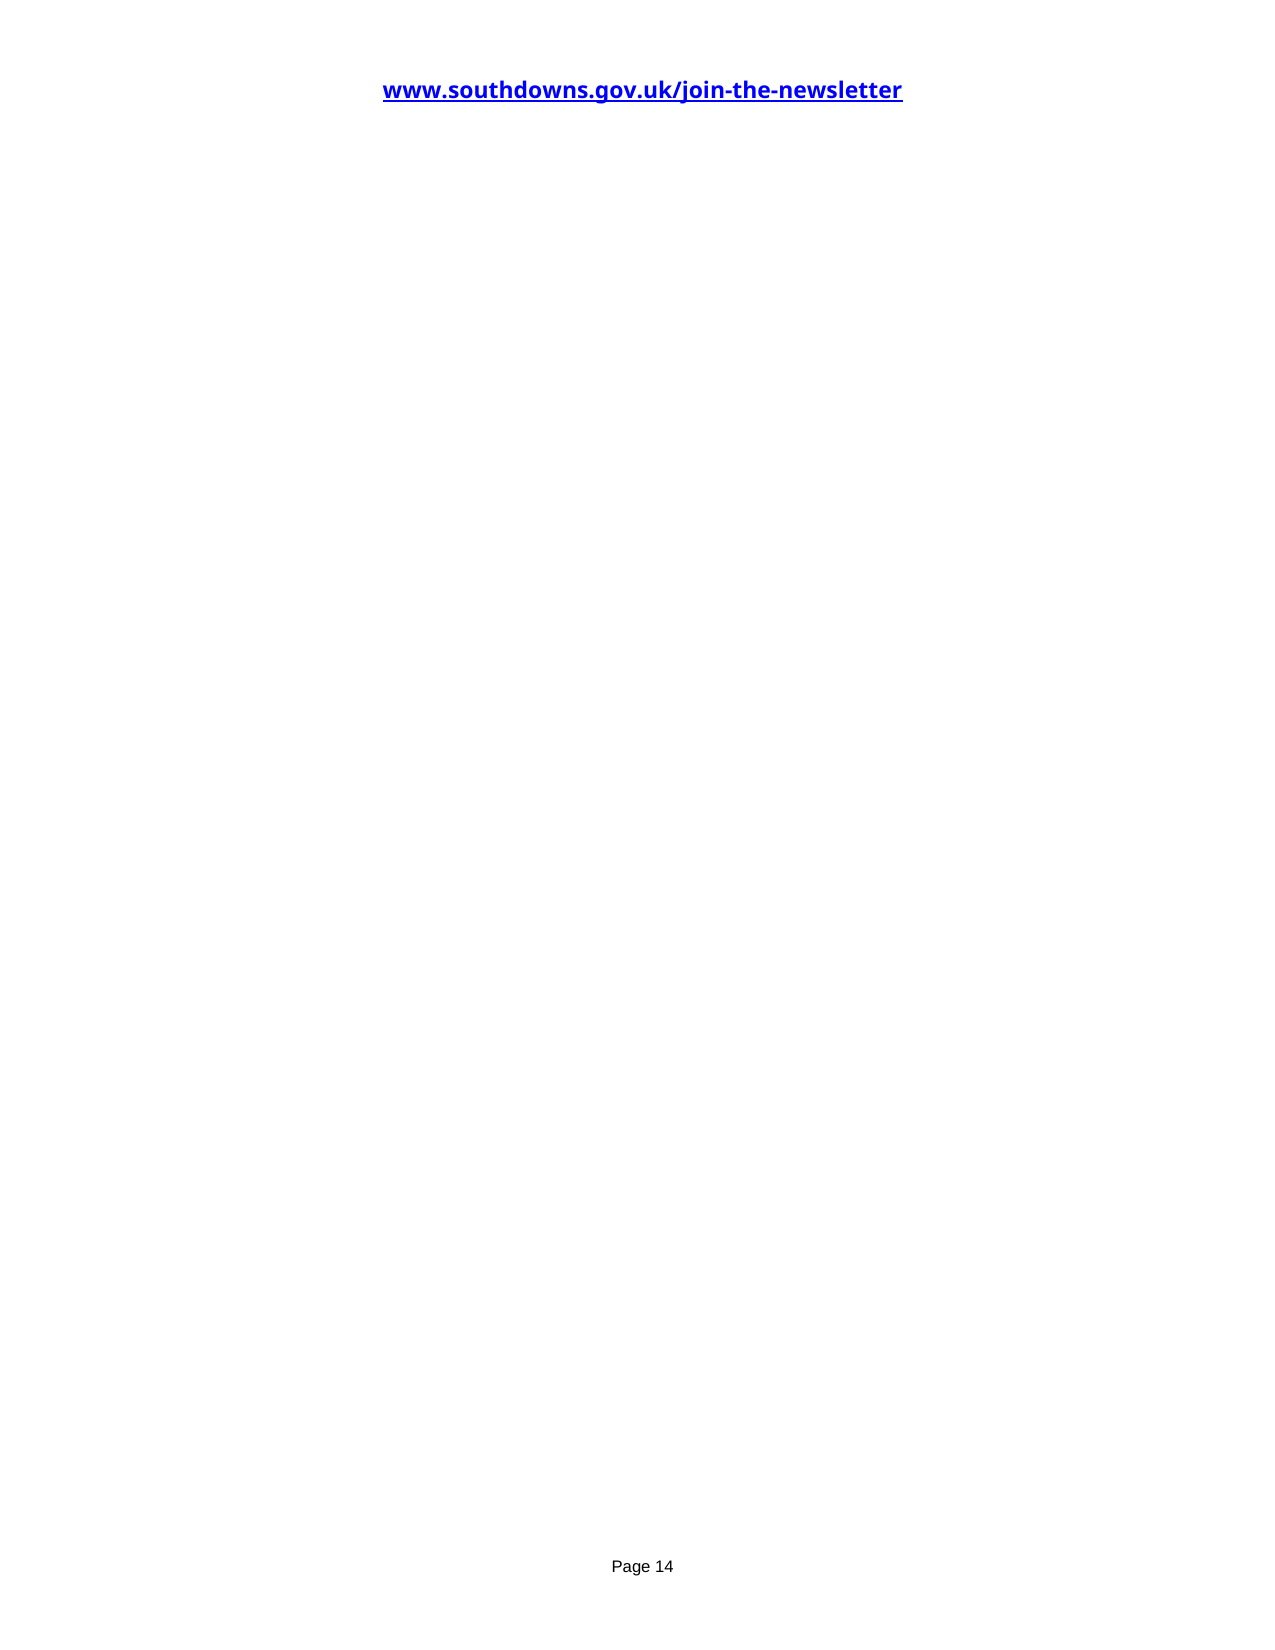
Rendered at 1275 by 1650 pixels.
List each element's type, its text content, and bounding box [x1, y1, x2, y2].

text www.southdowns.gov.uk/join-the-newsletter [89, 74, 1196, 105]
